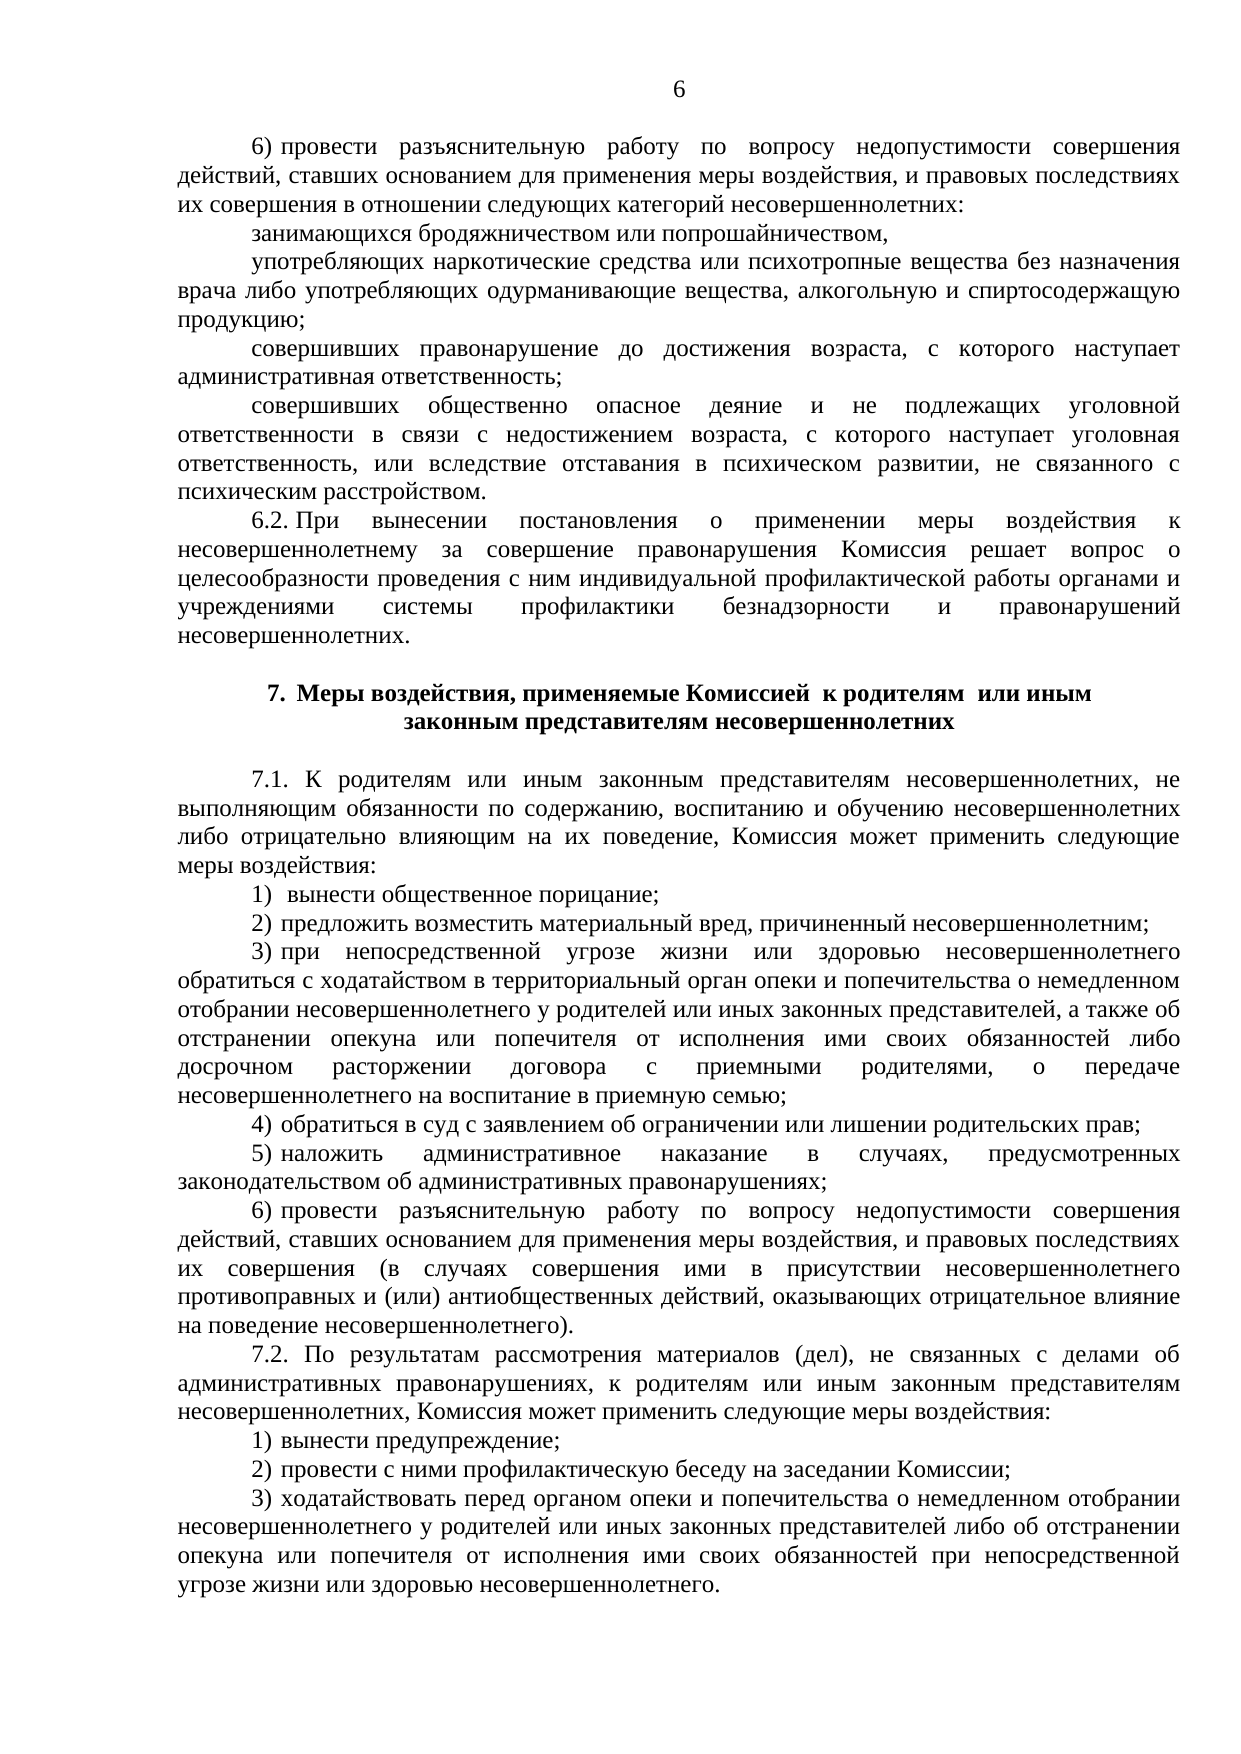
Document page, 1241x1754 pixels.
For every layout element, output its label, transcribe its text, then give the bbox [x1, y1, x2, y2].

list ходатайствовать перед органом опеки и попечительства о немедленном отобрании несовершеннолетнего у родителей или иных законных представителей либо об отстранении опекуна или попечителя от исполнения ими своих обязанностей при непосредственной угрозе жизни или здоровью несовершеннолетнего. [177, 1483, 1181, 1598]
list провести разъяснительную работу по вопросу недопустимости совершения действий, ставших основанием для применения меры воздействия, и правовых последствиях их совершения в отношении следующих категорий несовершеннолетних: [177, 131, 1181, 218]
text 7.1. К родителям или иным законным представителям несовершеннолетних, не выполняющим обязанности по содержанию, воспитанию и обучению несовершеннолетних либо отрицательно влияющим на их поведение, Комиссия может применить следующие меры воздействия: [177, 764, 1181, 879]
list законным представителям несовершеннолетних [177, 706, 1181, 735]
list 7.2. По результатам рассмотрения материалов (дел), не связанных с делами об административных правонарушениях, к родителям или иным законным представителям несовершеннолетних, Комиссия может применить следующие меры воздействия: [177, 1339, 1181, 1425]
list наложить административное наказание в случаях, предусмотренных законодательством об административных правонарушениях; [177, 1138, 1181, 1195]
list вынести общественное порицание; [251, 879, 1181, 908]
list при непосредственной угрозе жизни или здоровью несовершеннолетнего обратиться с ходатайством в территориальный орган опеки и попечительства о немедленном отобрании несовершеннолетнего у родителей или иных законных представителей, а также об отстранении опекуна или попечителя от исполнения ими своих обязанностей либо досрочном расторжении договора с приемными родителями, о передаче несовершеннолетнего на воспитание в приемную семью; [177, 936, 1181, 1109]
list провести с ними профилактическую беседу на заседании Комиссии; [251, 1454, 1181, 1483]
text употребляющих наркотические средства или психотропные вещества без назначения врача либо употребляющих одурманивающие вещества, алкогольную и спиртосодержащую продукцию; [177, 246, 1181, 333]
list вынести предупреждение; [251, 1425, 1181, 1454]
list обратиться в суд с заявлением об ограничении или лишении родительских прав; [177, 1109, 1181, 1138]
text занимающихся бродяжничеством или попрошайничеством, [177, 218, 1181, 246]
list При вынесении постановления о применении меры воздействия к несовершеннолетнему за совершение правонарушения Комиссия решает вопрос о целесообразности проведения с ним индивидуальной профилактической работы органами и учреждениями системы профилактики безнадзорности и правонарушений несовершеннолетних. [177, 505, 1181, 649]
list провести разъяснительную работу по вопросу недопустимости совершения действий, ставших основанием для применения меры воздействия, и правовых последствиях их совершения (в случаях совершения ими в присутствии несовершеннолетнего противоправных и (или) антиобщественных действий, оказывающих отрицательное влияние на поведение несовершеннолетнего). [177, 1195, 1181, 1339]
text совершивших общественно опасное деяние и не подлежащих уголовной ответственности в связи с недостижением возраста, с которого наступает уголовная ответственность, или вследствие отставания в психическом развитии, не связанного с психическим расстройством. [177, 390, 1181, 505]
list Меры воздействия, применяемые Комиссией к родителям или иным [177, 678, 1181, 706]
list предложить возместить материальный вред, причиненный несовершеннолетним; [251, 908, 1181, 936]
text совершивших правонарушение до достижения возраста, с которого наступает административная ответственность; [177, 333, 1181, 390]
